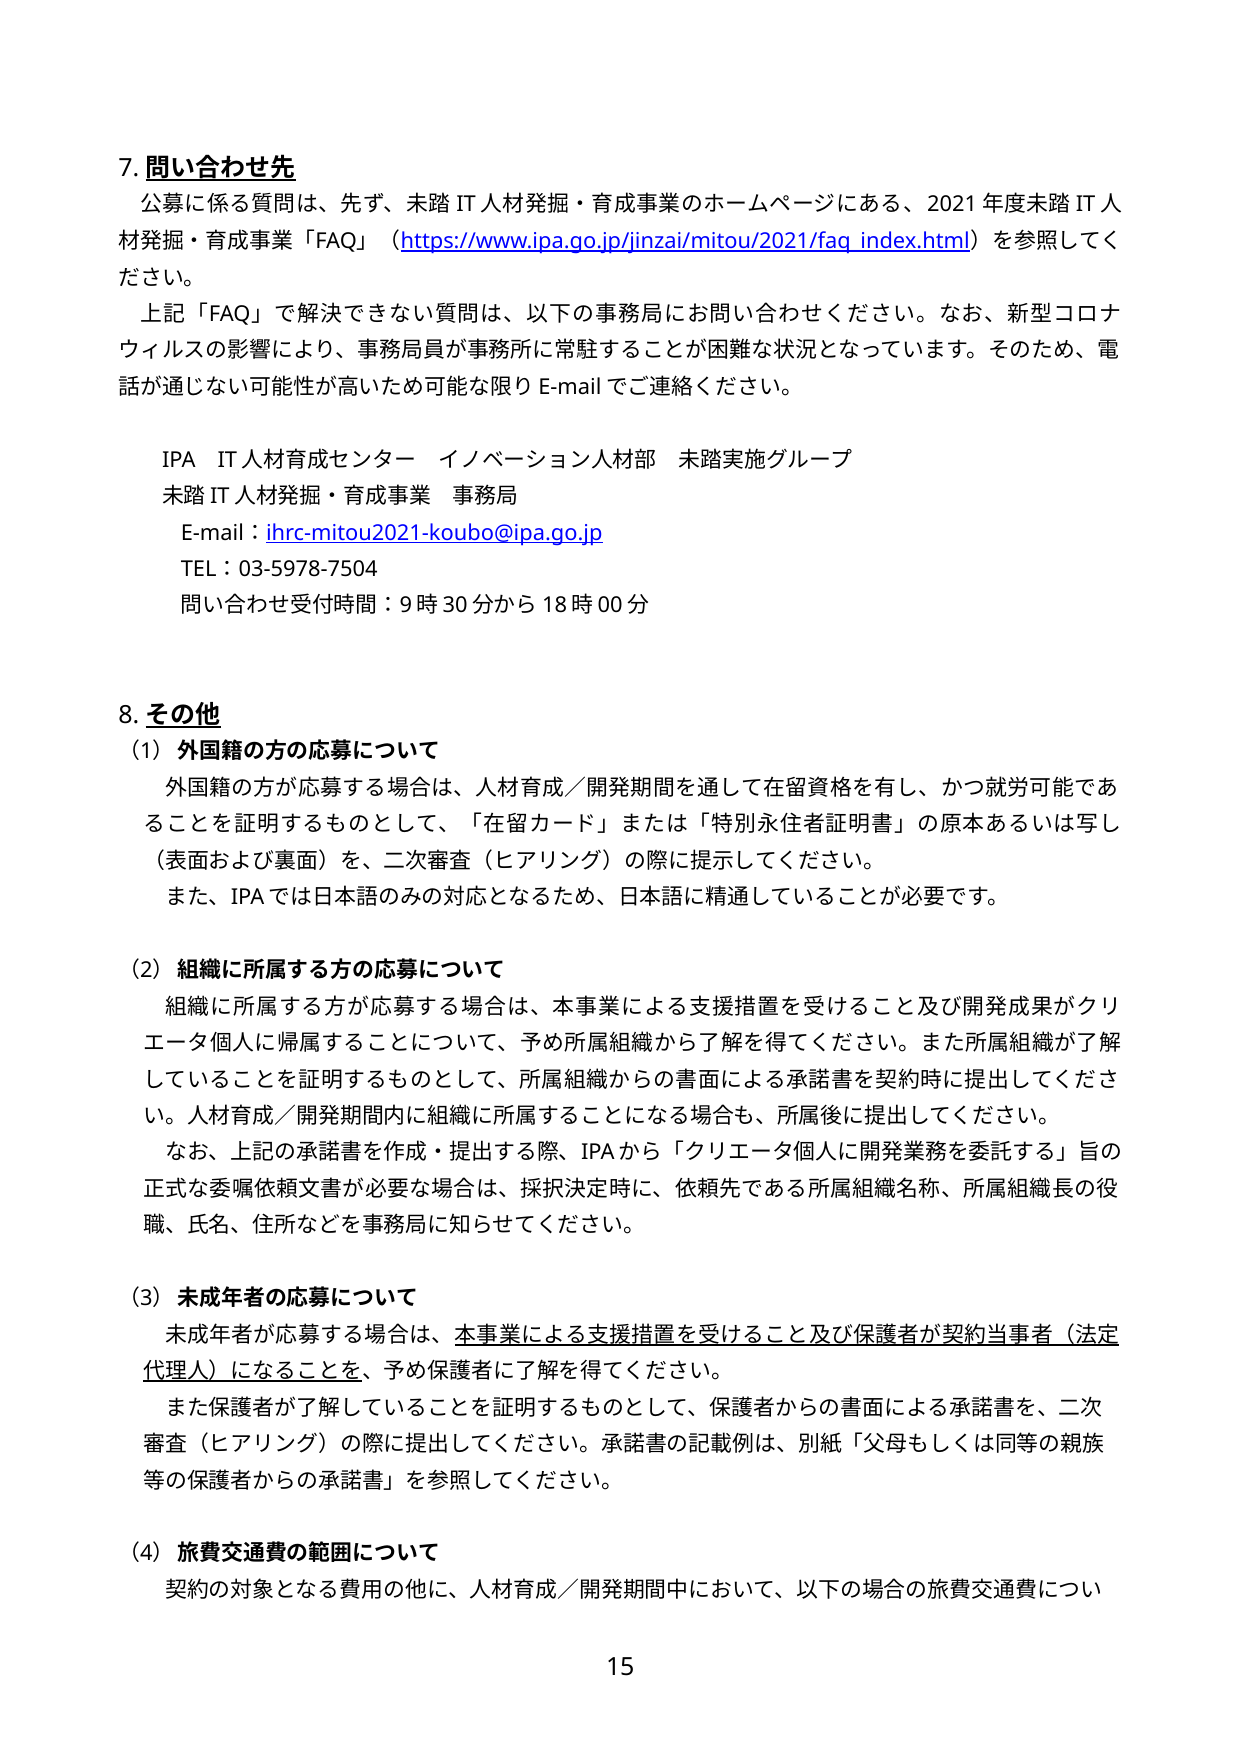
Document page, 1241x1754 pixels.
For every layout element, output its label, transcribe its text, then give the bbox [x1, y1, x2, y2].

subtitle その他 [118, 694, 1122, 731]
subtitle 未成年者の応募について [118, 1278, 1122, 1314]
text 未成年者が応募する場合は、本事業による支援措置を受けること及び保護者が契約当事者（法定代理人）になることを、予め保護者に了解を得てください。 [143, 1314, 1122, 1387]
text 問い合わせ受付時間：9時30分から18時00分 [181, 585, 1122, 622]
subtitle 外国籍の方の応募について [118, 731, 1122, 767]
text 組織に所属する方が応募する場合は、本事業による支援措置を受けること及び開発成果がクリエータ個人に帰属することについて、予め所属組織から了解を得てください。また所属組織が了解していることを証明するものとして、所属組織からの書面による承諾書を契約時に提出してください。人材育成／開発期間内に組織に所属することになる場合も、所属後に提出してください。 [143, 986, 1122, 1132]
text 未踏IT人材発掘・育成事業 事務局 [118, 476, 1122, 512]
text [143, 1569, 1122, 1606]
subtitle 問い合わせ先 [118, 148, 1122, 184]
text また、IPAでは日本語のみの対応となるため、日本語に精通していることが必要です。 [143, 877, 1122, 913]
text 外国籍の方が応募する場合は、人材育成／開発期間を通して在留資格を有し、かつ就労可能であることを証明するものとして、「在留カード」または「特別永住者証明書」の原本あるいは写し（表面および裏面）を、二次審査（ヒアリング）の際に提示してください。 [143, 767, 1122, 877]
text 上記「FAQ」で解決できない質問は、以下の事務局にお問い合わせください。なお、新型コロナウィルスの影響により、事務局員が事務所に常駐することが困難な状況となっています。そのため、電話が通じない可能性が高いため可能な限りE-mailでご連絡ください。 [118, 293, 1122, 403]
text また保護者が了解していることを証明するものとして、保護者からの書面による承諾書を、二次審査（ヒアリング）の際に提出してください。承諾書の記載例は、別紙「父母もしくは同等の親族等の保護者からの承諾書」を参照してください。 [143, 1387, 1122, 1497]
text TEL：03-5978-7504 [181, 549, 1122, 585]
text E-mail：ihrc-mitou2021-koubo@ipa.go.jp [181, 512, 1122, 549]
text 公募に係る質問は、先ず、未踏IT人材発掘・育成事業のホームページにある、2021年度未踏IT人材発掘・育成事業「FAQ」（https://www.ipa.go.jp/jinzai/mitou/2021/faq_index.html）を参照してください。 [118, 184, 1122, 293]
text IPA IT人材育成センター イノベーション人材部 未踏実施グループ [118, 439, 1122, 476]
text なお、上記の承諾書を作成・提出する際、IPAから「クリエータ個人に開発業務を委託する」旨の正式な委嘱依頼文書が必要な場合は、採択決定時に、依頼先である所属組織名称、所属組織長の役職、氏名、住所などを事務局に知らせてください。 [143, 1132, 1122, 1241]
subtitle 組織に所属する方の応募について [118, 950, 1122, 986]
subtitle 旅費交通費の範囲について [118, 1533, 1122, 1569]
